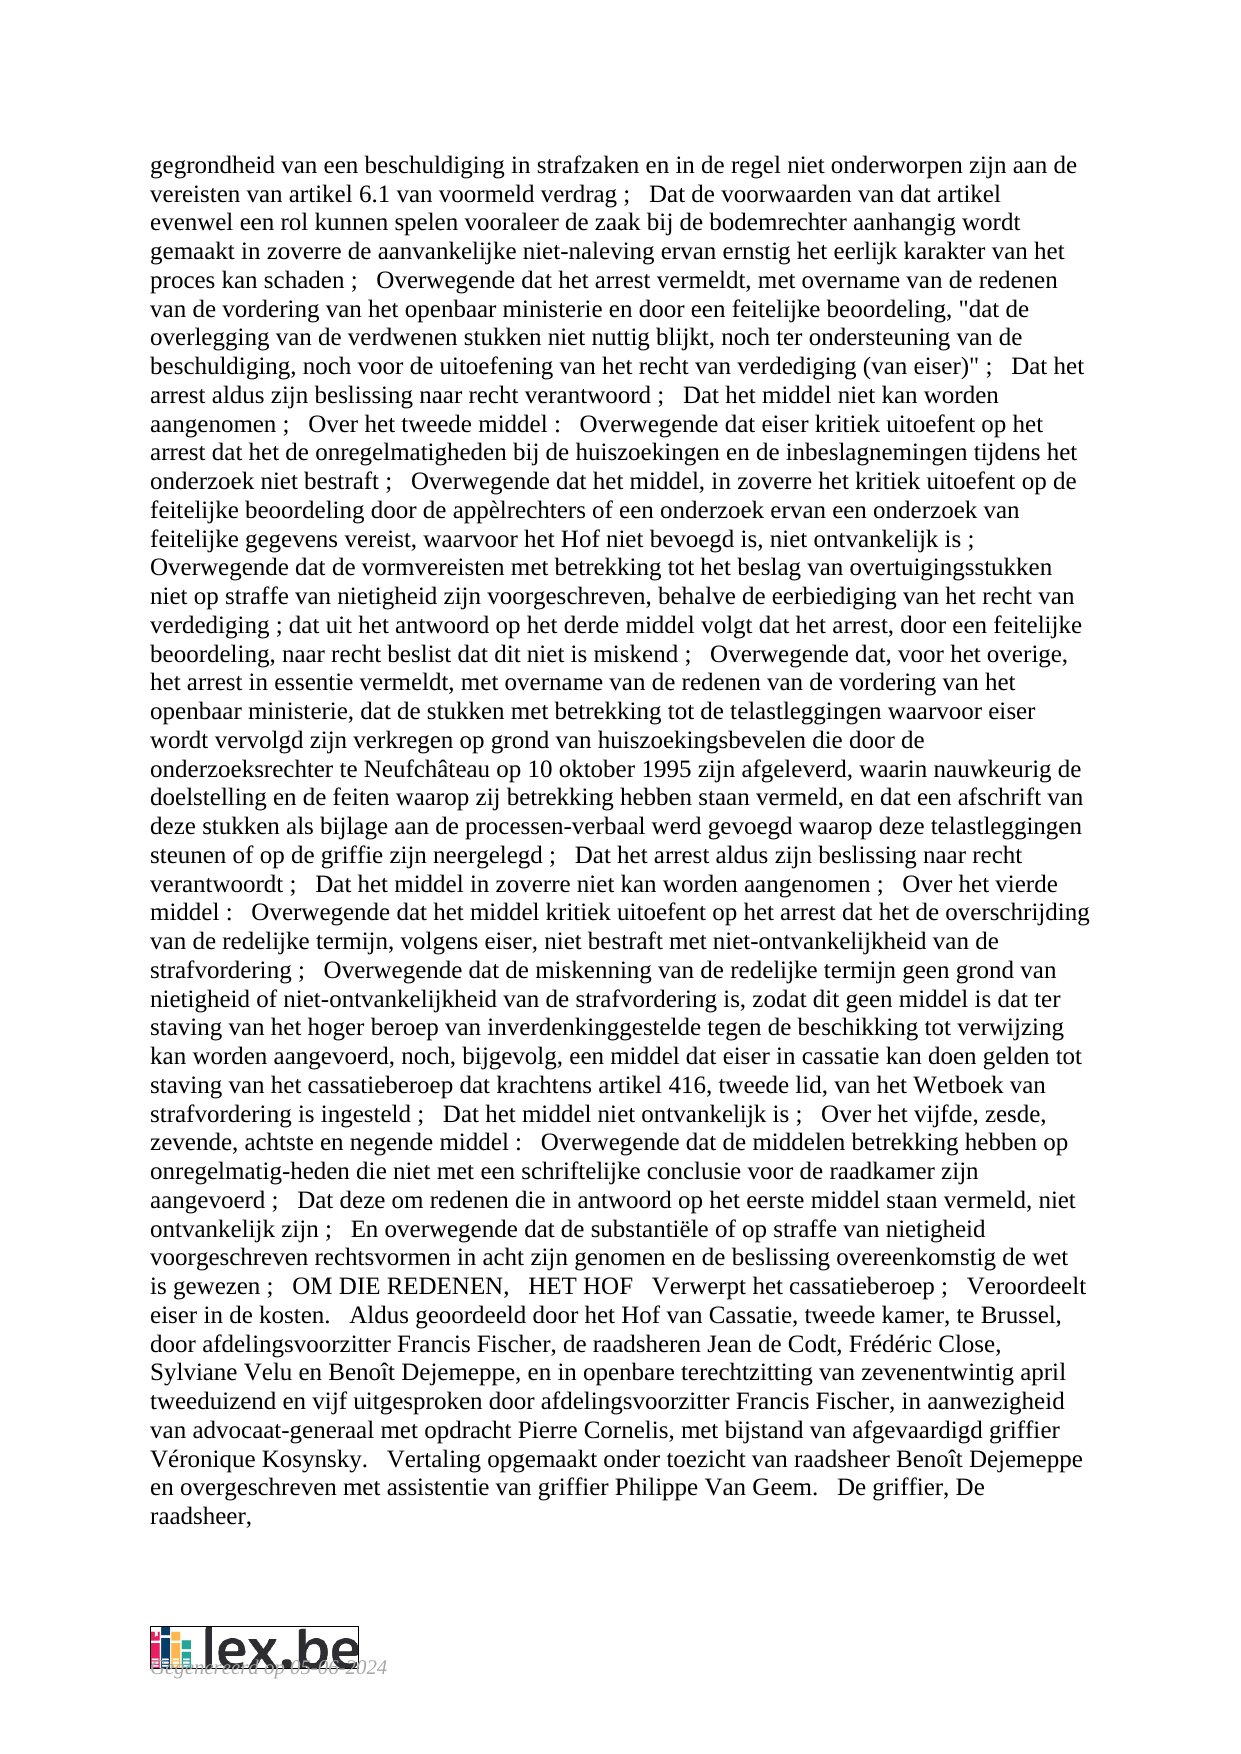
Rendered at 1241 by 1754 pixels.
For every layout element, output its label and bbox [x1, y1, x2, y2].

picture [151, 1627, 358, 1668]
text [150, 150, 1090, 1530]
